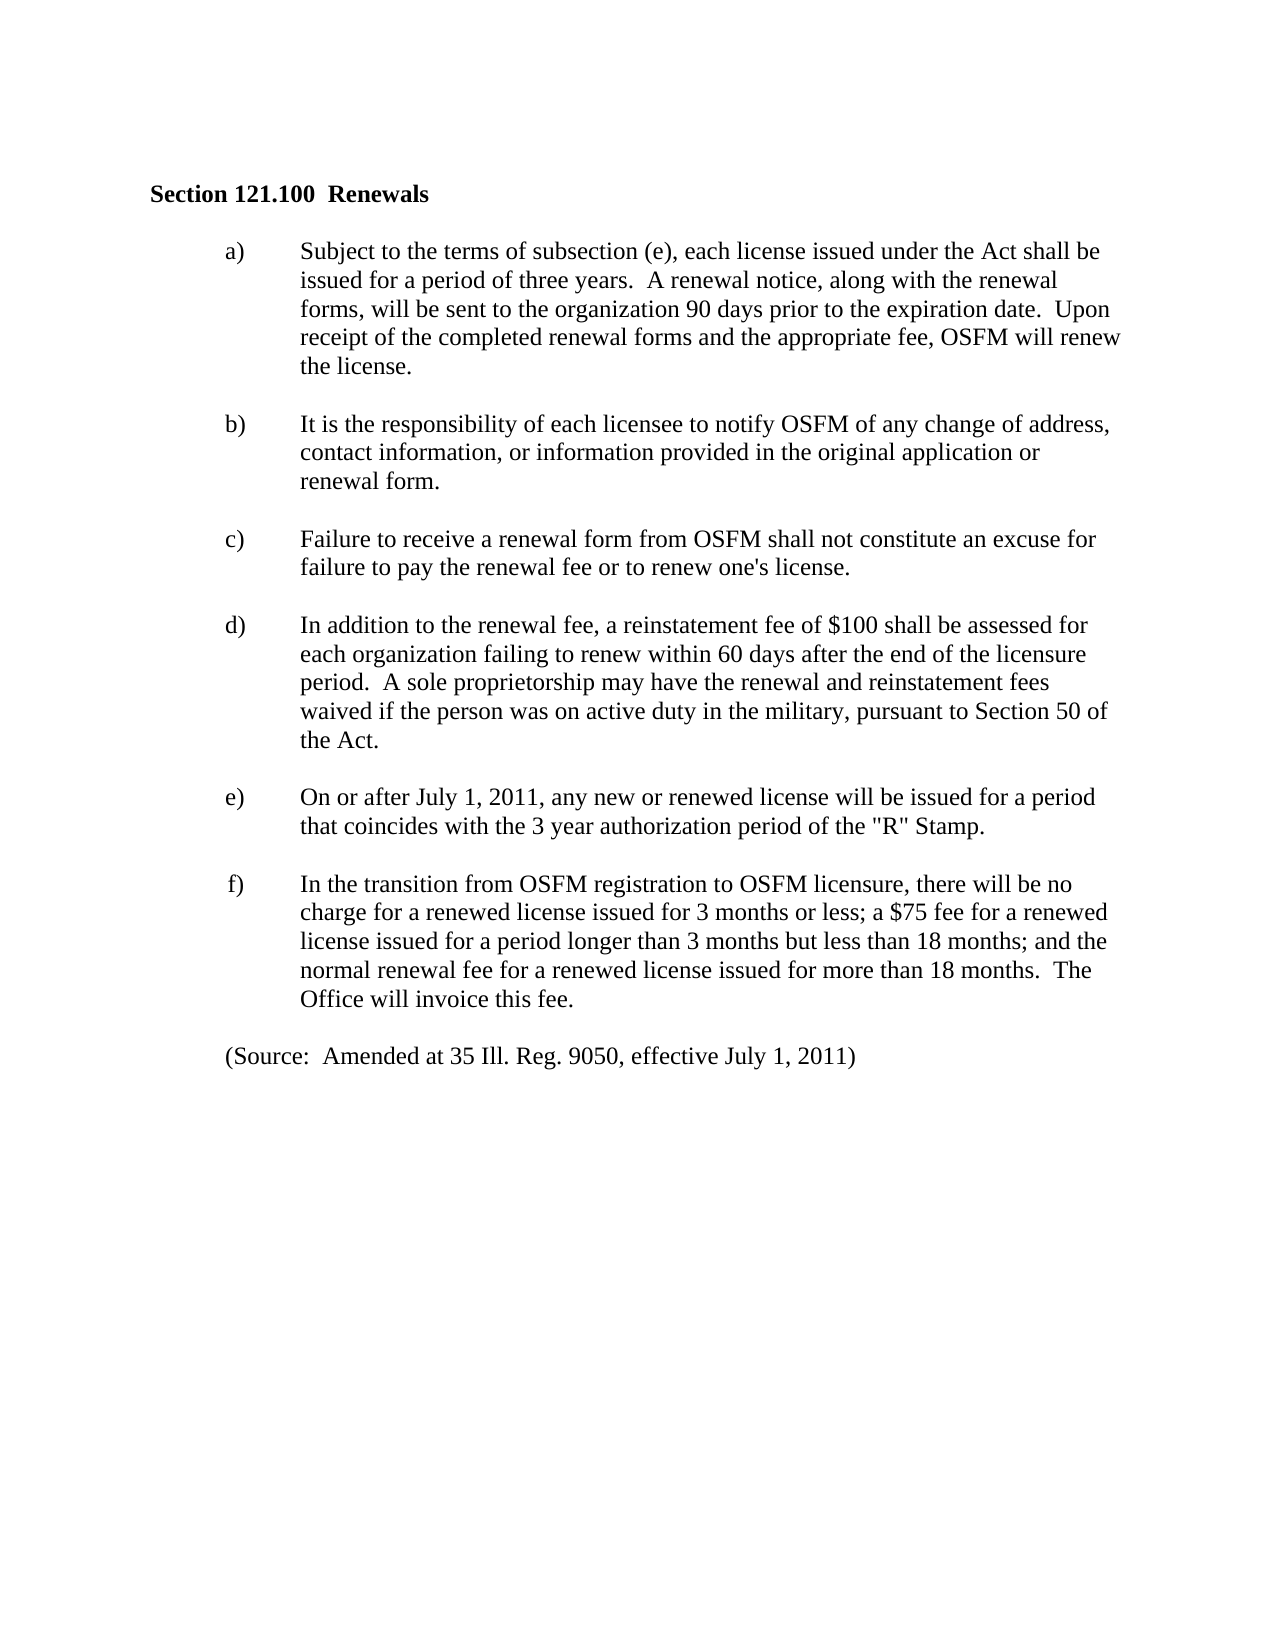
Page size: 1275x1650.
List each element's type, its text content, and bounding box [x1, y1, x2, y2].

text a) Subject to the terms of subsection (e), each license issued under the Act shall be issued for a period of three years. A renewal notice, along with the renewal forms, will be sent to the organization 90 days prior to the expiration date. Upon receipt of the completed renewal forms and the appropriate fee, OSFM will renew the license. [225, 236, 1125, 380]
text c) Failure to receive a renewal form from OSFM shall not constitute an excuse for failure to pay the renewal fee or to renew one's license. [225, 524, 1125, 581]
text f) In the transition from OSFM registration to OSFM licensure, there will be no charge for a renewed license issued for 3 months or less; a $75 fee for a renewed license issued for a period longer than 3 months but less than 18 months; and the normal renewal fee for a renewed license issued for more than 18 months. The Office will invoice this fee. [227, 869, 1125, 1012]
text b) It is the responsibility of each licensee to notify OSFM of any change of address, contact information, or information provided in the original application or renewal form. [225, 409, 1125, 495]
text Section 121.100 Renewals [150, 179, 1125, 207]
text d) In addition to the renewal fee, a reinstatement fee of $100 shall be assessed for each organization failing to renew within 60 days after the end of the licensure period. A sole proprietorship may have the renewal and reinstatement fees waived if the person was on active duty in the military, pursuant to Section 50 of the Act. [225, 610, 1125, 754]
text e) On or after July 1, 2011, any new or renewed license will be issued for a period that coincides with the 3 year authorization period of the "R" Stamp. [225, 782, 1125, 840]
text (Source: Amended at 35 Ill. Reg. 9050, effective July 1, 2011) [225, 1041, 1125, 1070]
